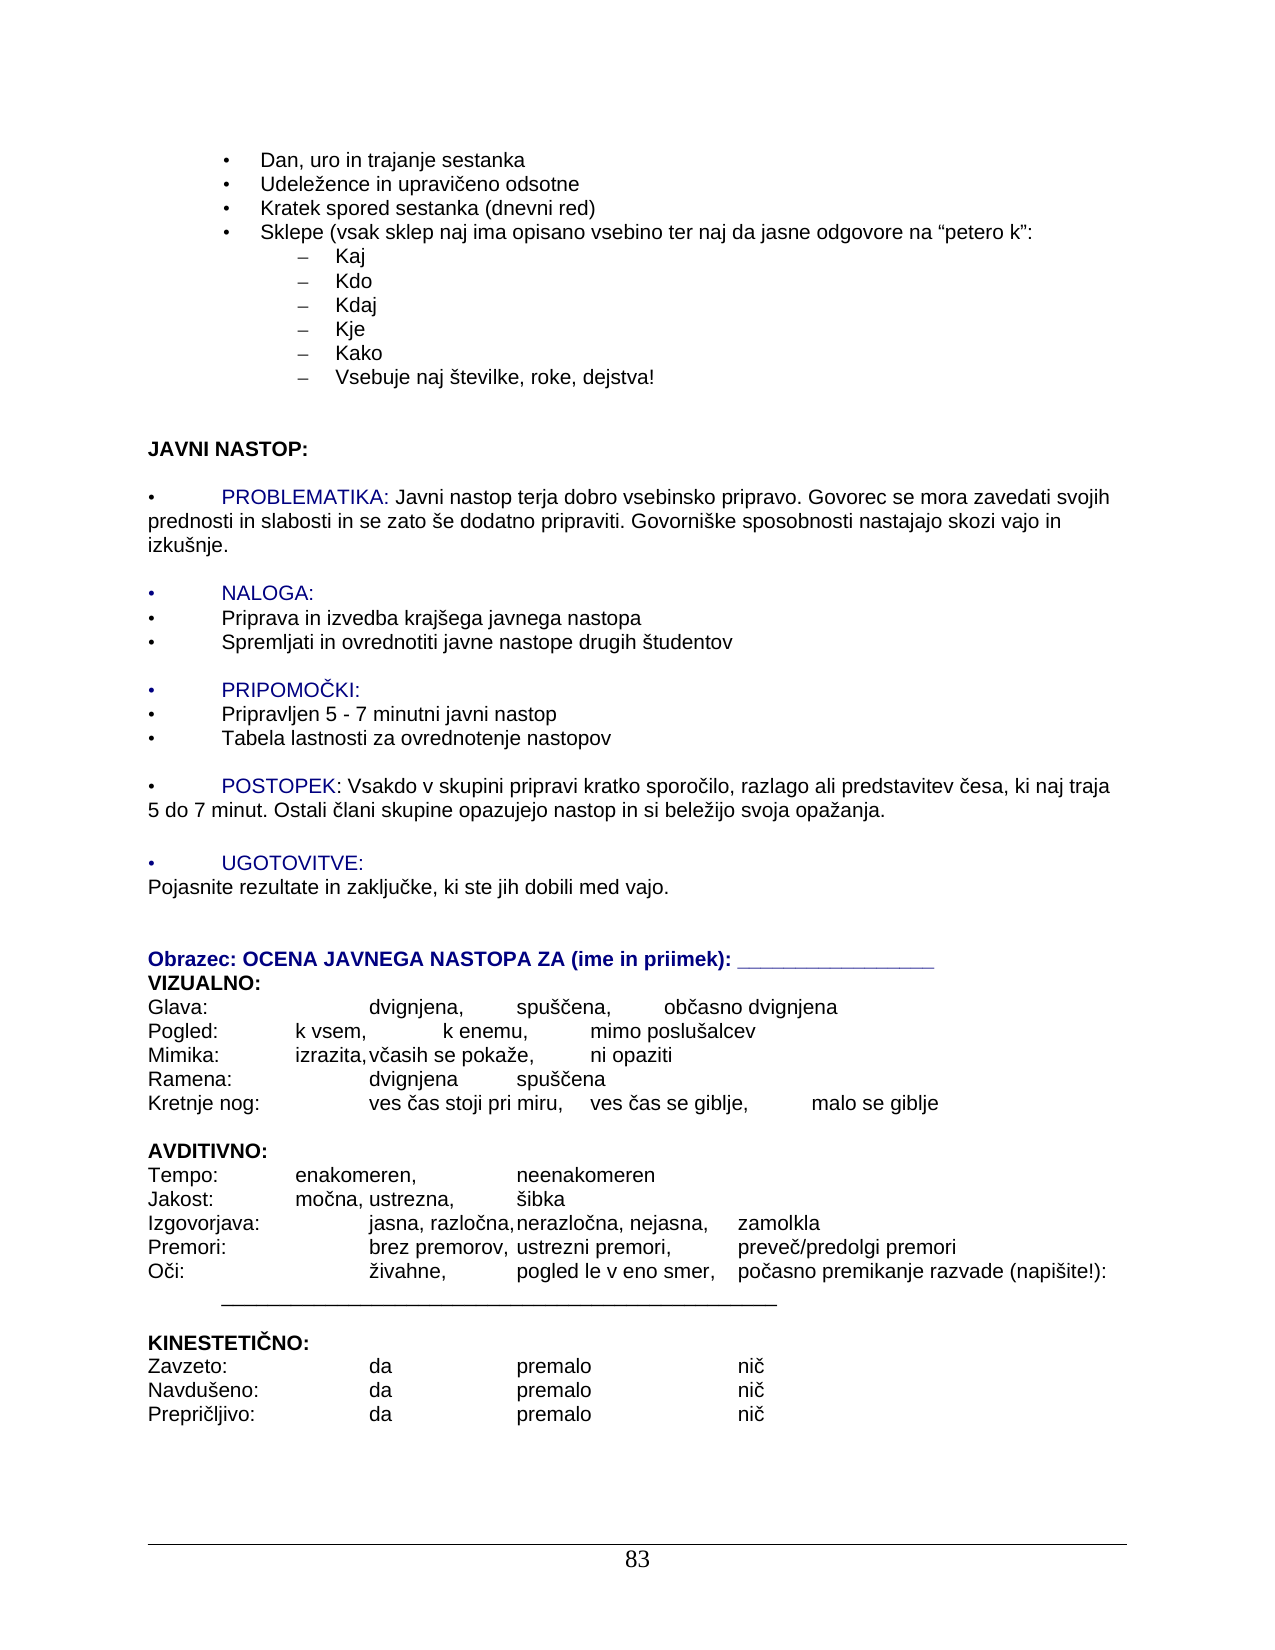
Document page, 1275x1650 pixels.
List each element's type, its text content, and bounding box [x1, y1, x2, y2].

text Izgovorjava: jasna, razločna, nerazločna, nejasna, zamolkla [148, 1211, 1127, 1234]
list Kje [298, 317, 1127, 341]
list Udeležence in upravičeno odsotne [223, 172, 1127, 196]
text Premori: brez premorov, ustrezni premori, preveč/predolgi premori [148, 1234, 1127, 1258]
list Kdaj [298, 293, 1127, 317]
text Pogled: k vsem, k enemu, mimo poslušalcev [148, 1019, 1127, 1043]
text KINESTETIČNO: [148, 1330, 1127, 1354]
text VIZUALNO: [148, 971, 1127, 995]
text Navdušeno: da premalo nič [148, 1378, 1127, 1402]
text Kretnje nog: ves čas stoji pri miru, ves čas se giblje, malo se giblje [148, 1091, 1127, 1115]
text AVDITIVNO: [148, 1139, 1127, 1163]
list Kako [298, 341, 1127, 365]
list PROBLEMATIKA: Javni nastop terja dobro vsebinsko pripravo. Govorec se mora zavedati svojih prednosti in slabosti in se zato še dodatno pripraviti. Govorniške sposobnosti nastajajo skozi vajo in izkušnje. [148, 485, 1127, 557]
list Kratek spored sestanka (dnevni red) [223, 196, 1127, 220]
list Tabela lastnosti za ovrednotenje nastopov [148, 726, 1127, 750]
list Spremljati in ovrednotiti javne nastope drugih študentov [148, 629, 1127, 654]
text Mimika: izrazita, včasih se pokaže, ni opaziti [148, 1043, 1127, 1067]
list NALOGA: [148, 581, 1127, 605]
text Oči: živahne, pogled le v eno smer, počasno premikanje razvade (napišite!): ________________________________________________ [148, 1258, 1127, 1306]
text Pojasnite rezultate in zaključke, ki ste jih dobili med vajo. [148, 875, 1127, 899]
text Glava: dvignjena, spuščena, občasno dvignjena [148, 995, 1127, 1019]
list Kaj [298, 244, 1127, 268]
list Dan, uro in trajanje sestanka [223, 148, 1127, 172]
text Tempo: enakomeren, neenakomeren [148, 1163, 1127, 1187]
list PRIPOMOČKI: [148, 678, 1127, 702]
list Vsebuje naj številke, roke, dejstva! [298, 365, 1127, 389]
list Sklepe (vsak sklep naj ima opisano vsebino ter naj da jasne odgovore na “petero k”: [223, 220, 1127, 244]
list Pripravljen 5 - 7 minutni javni nastop [148, 702, 1127, 726]
text Obrazec: OCENA JAVNEGA NASTOPA ZA (ime in priimek): _________________ [148, 947, 1127, 971]
list Kdo [298, 268, 1127, 293]
text Zavzeto: da premalo nič [148, 1354, 1127, 1378]
text Prepričljivo: da premalo nič [148, 1402, 1127, 1426]
text Jakost: močna, ustrezna, šibka [148, 1187, 1127, 1211]
text JAVNI NASTOP: [148, 437, 1127, 461]
list POSTOPEK: Vsakdo v skupini pripravi kratko sporočilo, razlago ali predstavitev česa, ki naj traja 5 do 7 minut. Ostali člani skupine opazujejo nastop in si beležijo svoja opažanja. [148, 774, 1127, 822]
text Ramena: dvignjena spuščena [148, 1067, 1127, 1091]
list Priprava in izvedba krajšega javnega nastopa [148, 605, 1127, 629]
list UGOTOVITVE: [148, 851, 1127, 875]
